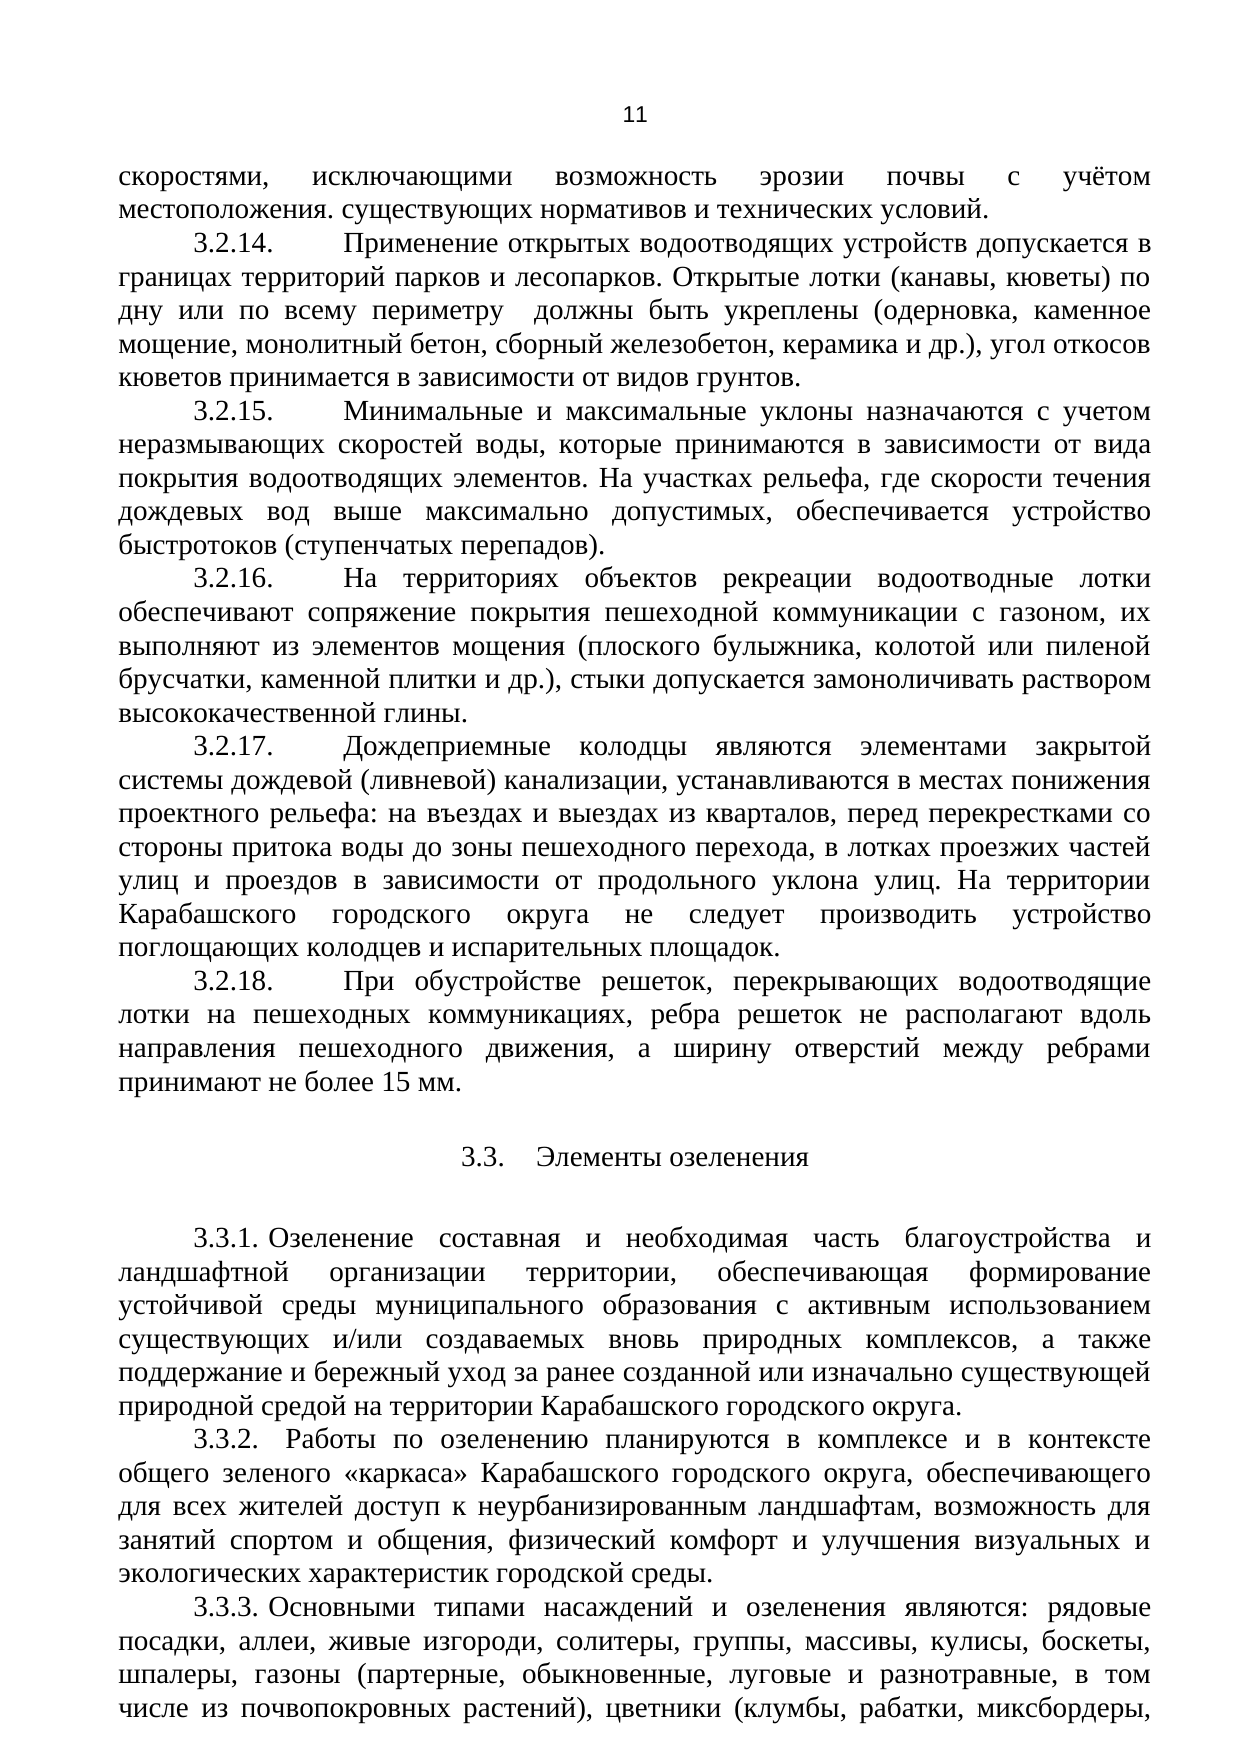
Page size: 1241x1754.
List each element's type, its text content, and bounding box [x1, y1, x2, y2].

list Работы по озеленению планируются в комплексе и в контексте общего зеленого «каркаса» Карабашского городского округа, обеспечивающего для всех жителей доступ к неурбанизированным ландшафтам, возможность для занятий спортом и общения, физический комфорт и улучшения визуальных и экологических характеристик городской среды. [118, 1421, 1152, 1589]
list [118, 158, 1152, 225]
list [118, 1589, 1152, 1723]
list Минимальные и максимальные уклоны назначаются с учетом неразмывающих скоростей воды, которые принимаются в зависимости от вида покрытия водоотводящих элементов. На участках рельефа, где скорости течения дождевых вод выше максимально допустимых, обеспечивается устройство быстротоков (ступенчатых перепадов). [118, 393, 1152, 561]
subtitle Элементы озеленения [118, 1139, 1152, 1172]
list При обустройстве решеток, перекрывающих водоотводящие лотки на пешеходных коммуникациях, ребра решеток не располагают вдоль направления пешеходного движения, а ширину отверстий между ребрами принимают не более . [118, 963, 1152, 1097]
list Дождеприемные колодцы являются элементами закрытой системы дождевой (ливневой) канализации, устанавливаются в местах понижения проектного рельефа: на въездах и выездах из кварталов, перед перекрестками со стороны притока воды до зоны пешеходного перехода, в лотках проезжих частей улиц и проездов в зависимости от продольного уклона улиц. На территории Карабашского городского округа не следует производить устройство поглощающих колодцев и испарительных площадок. [118, 728, 1152, 963]
list Применение открытых водоотводящих устройств допускается в границах территорий парков и лесопарков. Открытые лотки (канавы, кюветы) по дну или по всему периметру должны быть укреплены (одерновка, каменное мощение, монолитный бетон, сборный железобетон, керамика и др.), угол откосов кюветов принимается в зависимости от видов грунтов. [118, 225, 1152, 393]
list На территориях объектов рекреации водоотводные лотки обеспечивают сопряжение покрытия пешеходной коммуникации с газоном, их выполняют из элементов мощения (плоского булыжника, колотой или пиленой брусчатки, каменной плитки и др.), стыки допускается замоноличивать раствором высококачественной глины. [118, 561, 1152, 728]
list Озеленение составная и необходимая часть благоустройства и ландшафтной организации территории, обеспечивающая формирование устойчивой среды муниципального образования с активным использованием существующих и/или создаваемых вновь природных комплексов, а также поддержание и бережный уход за ранее созданной или изначально существующей природной средой на территории Карабашского городского округа. [118, 1220, 1152, 1421]
